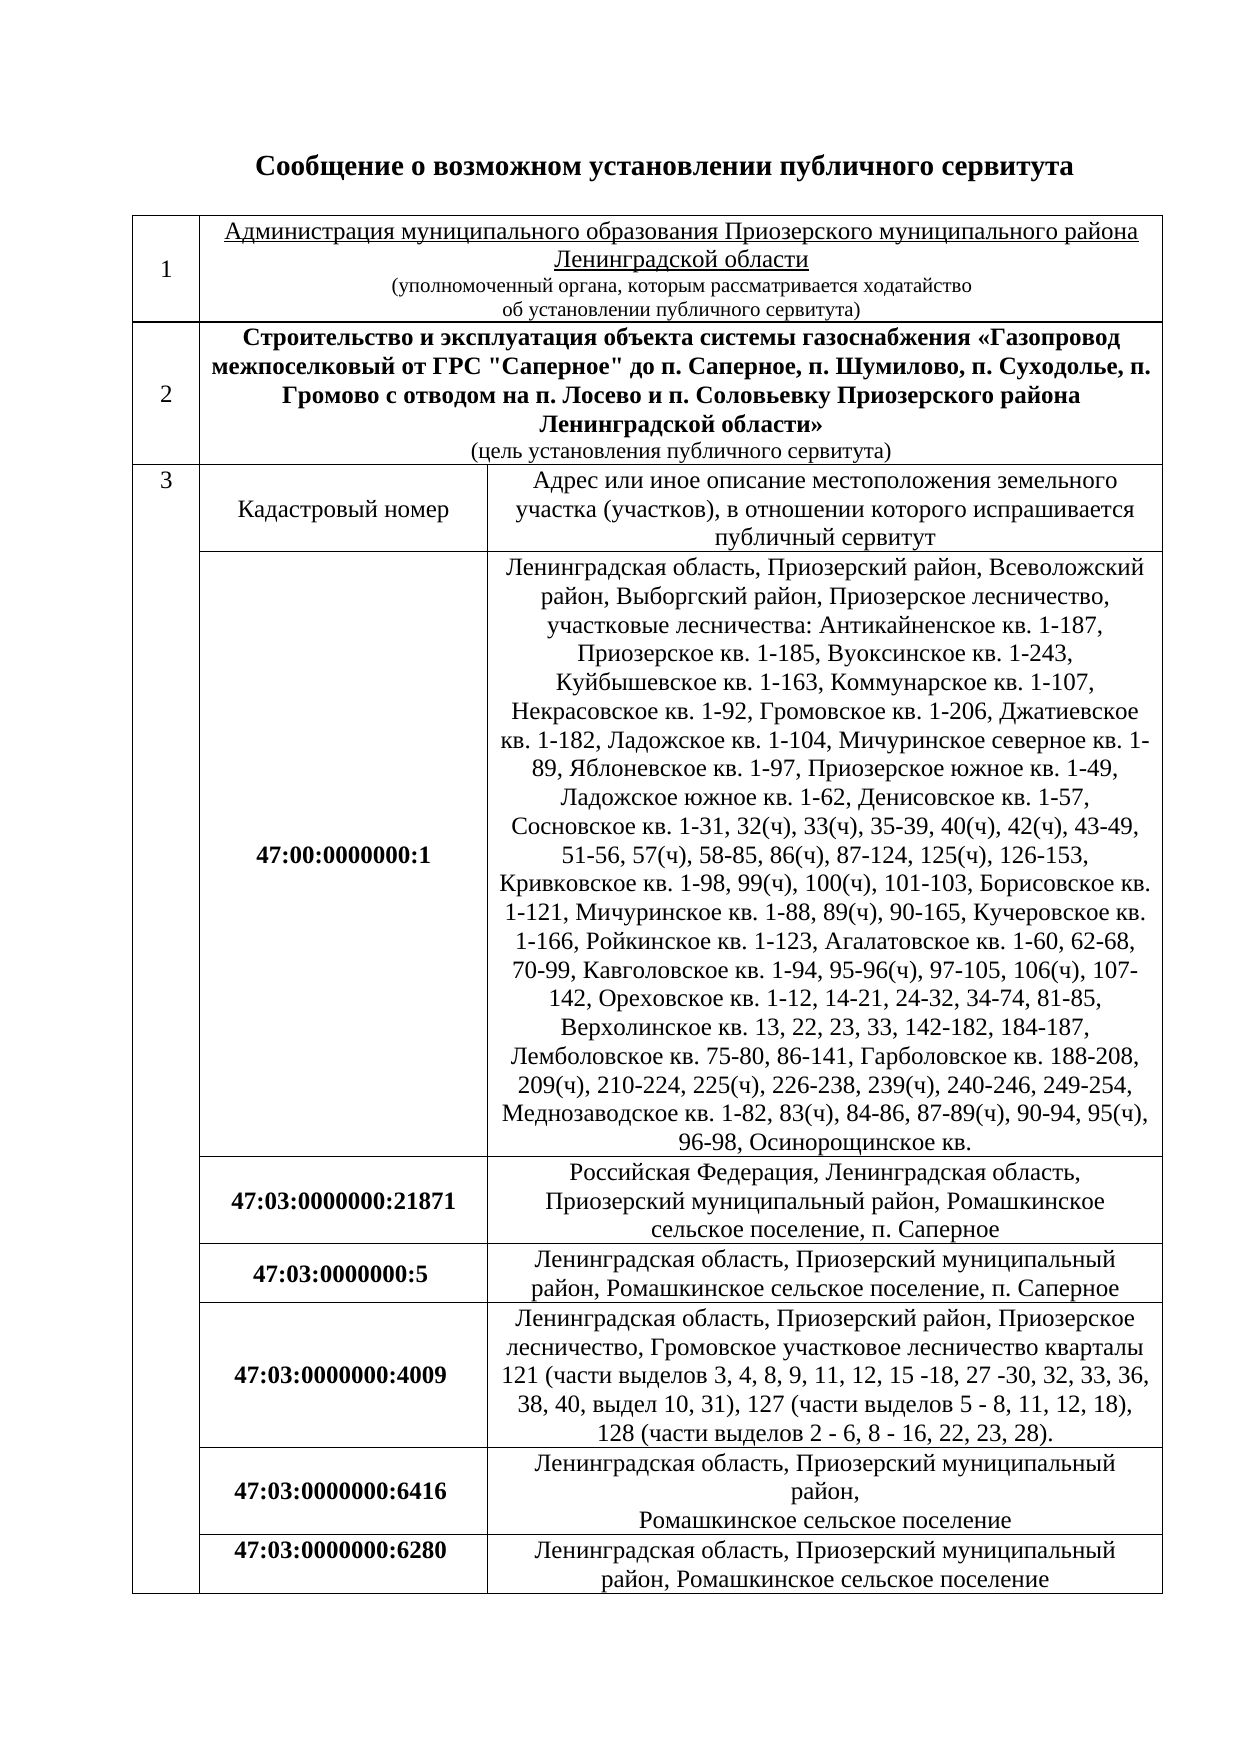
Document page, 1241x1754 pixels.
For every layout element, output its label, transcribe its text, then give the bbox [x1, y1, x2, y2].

table_cell 47:03:0000000:21871 [200, 1157, 487, 1243]
table_cell 47:03:0000000:4009 [200, 1303, 487, 1447]
table_header 1 [133, 216, 199, 321]
table_cell Российская Федерация, Ленинградская область, Приозерский муниципальный район, Ромашкинское сельское поселение, п. Саперное [488, 1157, 1162, 1243]
table_cell 47:03:0000000:6280 [200, 1535, 487, 1592]
table_cell Ленинградская область, Приозерский район, Приозерское лесничество, Громовское участковое лесничество кварталы 121 (части выделов 3, 4, 8, 9, 11, 12, 15 -18, 27 -30, 32, 33, 36, 38, 40, выдел 10, 31), 127 (части выделов 5 - 8, 11, 12, 18), 128 (части выделов 2 - 6, 8 - 16, 22, 23, 28). [488, 1303, 1162, 1447]
table_cell Строительство и эксплуатация объекта системы газоснабжения «Газопровод межпоселковый от ГРС "Саперное" до п. Саперное, п. Шумилово, п. Суходолье, п. Громово с отводом на п. Лосево и п. Соловьевку Приозерского района Ленинградской области» (цель установления публичного сервитута) [200, 323, 1162, 464]
table_cell Ленинградская область, Приозерский муниципальный район, Ромашкинское сельское поселение [488, 1448, 1162, 1534]
table_cell Кадастровый номер [200, 465, 487, 551]
table_cell 47:00:0000000:1 [200, 552, 487, 1156]
text Сообщение о возможном установлении публичного сервитута [177, 148, 1152, 181]
table_cell Адрес или иное описание местоположения земельного участка (участков), в отношении которого испрашивается публичный сервитут [488, 465, 1162, 551]
table_cell Ленинградская область, Приозерский муниципальный район, Ромашкинское сельское поселение [488, 1535, 1162, 1592]
table_cell 2 [133, 323, 199, 464]
table_cell Ленинградская область, Приозерский муниципальный район, Ромашкинское сельское поселение, п. Саперное [488, 1244, 1162, 1302]
table_cell Ленинградская область, Приозерский район, Всеволожский район, Выборгский район, Приозерское лесничество, участковые лесничества: Антикайненское кв. 1-187, Приозерское кв. 1-185, Вуоксинское кв. 1-243, Куйбышевское кв. 1-163, Коммунарское кв. 1-107, Некрасовское кв. 1-92, Громовское кв. 1-206, Джатиевское кв. 1-182, Ладожское кв. 1-104, Мичуринское северное кв. 1-89, Яблоневское кв. 1-97, Приозерское южное кв. 1-49, Ладожское южное кв. 1-62, Денисовское кв. 1-57, Сосновское кв. 1-31, 32(ч), 33(ч), 35-39, 40(ч), 42(ч), 43-49, 51-56, 57(ч), 58-85, 86(ч), 87-124, 125(ч), 126-153, Кривковское кв. 1-98, 99(ч), 100(ч), 101-103, Борисовское кв. 1-121, Мичуринское кв. 1-88, 89(ч), 90-165, Кучеровское кв. 1-166, Ройкинское кв. 1-123, Агалатовское кв. 1-60, 62-68, 70-99, Кавголовское кв. 1-94, 95-96(ч), 97-105, 106(ч), 107-142, Ореховское кв. 1-12, 14-21, 24-32, 34-74, 81-85, Верхолинское кв. 13, 22, 23, 33, 142-182, 184-187, Лемболовское кв. 75-80, 86-141, Гарболовское кв. 188-208, 209(ч), 210-224, 225(ч), 226-238, 239(ч), 240-246, 249-254, Меднозаводское кв. 1-82, 83(ч), 84-86, 87-89(ч), 90-94, 95(ч), 96-98, Осинорощинское кв. [488, 552, 1162, 1156]
table_cell 3 [133, 465, 199, 1592]
table_header Администрация муниципального образования Приозерского муниципального района Ленинградской области (уполномоченный органа, которым рассматривается ходатайство об установлении публичного сервитута) [200, 216, 1162, 321]
table_cell 47:03:0000000:5 [200, 1244, 487, 1302]
table_cell 47:03:0000000:6416 [200, 1448, 487, 1534]
